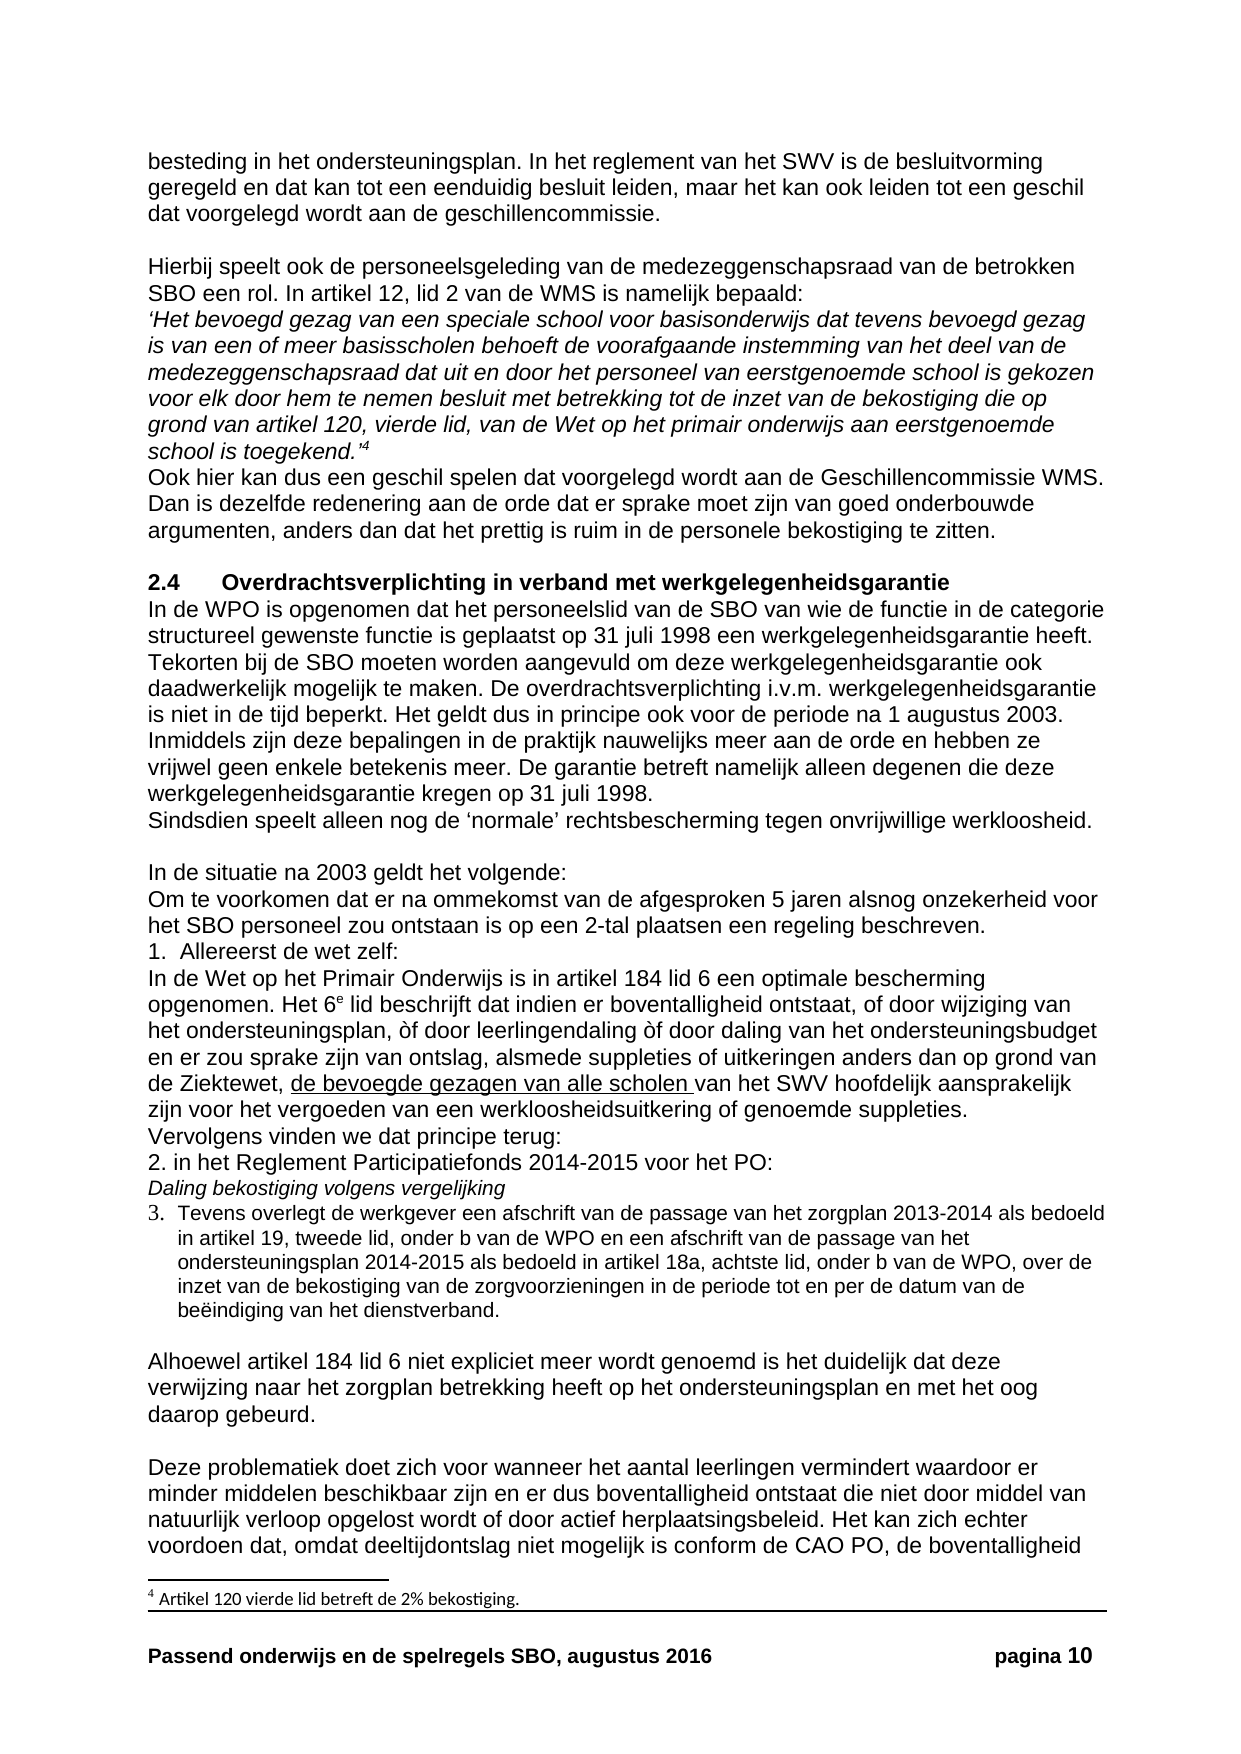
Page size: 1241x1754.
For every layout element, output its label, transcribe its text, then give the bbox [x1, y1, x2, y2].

text 2. in het Reglement Participatiefonds 2014-2015 voor het PO: [148, 1149, 1107, 1176]
text Ook hier kan dus een geschil spelen dat voorgelegd wordt aan de Geschillencommissie WMS. Dan is dezelfde redenering aan de orde dat er sprake moet zijn van goed onderbouwde argumenten, anders dan dat het prettig is ruim in de personele bekostiging te zitten. [148, 464, 1107, 543]
text Om te voorkomen dat er na ommekomst van de afgesproken 5 jaren alsnog onzekerheid voor het SBO personeel zou ontstaan is op een 2-tal plaatsen een regeling beschreven. [148, 886, 1107, 938]
text Sindsdien speelt alleen nog de ‘normale’ rechtsbescherming tegen onvrijwillige werkloosheid. [148, 807, 1107, 833]
text Daling bekostiging volgens vergelijking [148, 1176, 1107, 1199]
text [148, 1453, 1107, 1559]
text 1. Allereerst de wet zelf: [148, 938, 1107, 965]
list Tevens overlegt de werkgever een afschrift van de passage van het zorgplan 2013-2014 als bedoeld in artikel 19, tweede lid, onder b van de WPO en een afschrift van de passage van het ondersteuningsplan 2014-2015 als bedoeld in artikel 18a, achtste lid, onder b van de WPO, over de inzet van de bekostiging van de zorgvoorzieningen in de periode tot en per de datum van de beëindiging van het dienstverband. [148, 1199, 1107, 1322]
text In de WPO is opgenomen dat het personeelslid van de SBO van wie de functie in de categorie structureel gewenste functie is geplaatst op 31 juli 1998 een werkgelegenheidsgarantie heeft. Tekorten bij de SBO moeten worden aangevuld om deze werkgelegenheidsgarantie ook daadwerkelijk mogelijk te maken. De overdrachtsverplichting i.v.m. werkgelegenheidsgarantie is niet in de tijd beperkt. Het geldt dus in principe ook voor de periode na 1 augustus 2003. Inmiddels zijn deze bepalingen in de praktijk nauwelijks meer aan de orde en hebben ze vrijwel geen enkele betekenis meer. De garantie betreft namelijk alleen degenen die deze werkgelegenheidsgarantie kregen op 31 juli 1998. [148, 596, 1107, 807]
text ‘Het bevoegd gezag van een speciale school voor basisonderwijs dat tevens bevoegd gezag is van een of meer basisscholen behoeft de voorafgaande instemming van het deel van de medezeggenschapsraad dat uit en door het personeel van eerstgenoemde school is gekozen voor elk door hem te nemen besluit met betrekking tot de inzet van de bekostiging die op grond van artikel 120, vierde lid, van de Wet op het primair onderwijs aan eerstgenoemde school is toegekend.’ [148, 306, 1107, 464]
text Vervolgens vinden we dat principe terug: [148, 1123, 1107, 1149]
text 2.4 Overdrachtsverplichting in verband met werkgelegenheidsgarantie [148, 569, 1107, 596]
text Alhoewel artikel 184 lid 6 niet expliciet meer wordt genoemd is het duidelijk dat deze verwijzing naar het zorgplan betrekking heeft op het ondersteuningsplan en met het oog daarop gebeurd. [148, 1348, 1107, 1427]
text Hierbij speelt ook de personeelsgeleding van de medezeggenschapsraad van de betrokken SBO een rol. In artikel 12, lid 2 van de WMS is namelijk bepaald: [148, 253, 1107, 306]
text In de Wet op het Primair Onderwijs is in artikel 184 lid 6 een optimale bescherming opgenomen. Het 6e lid beschrijft dat indien er boventalligheid ontstaat, of door wijziging van het ondersteuningsplan, òf door leerlingendaling òf door daling van het ondersteuningsbudget en er zou sprake zijn van ontslag, alsmede suppleties of uitkeringen anders dan op grond van de Ziektewet, de bevoegde gezagen van alle scholen van het SWV hoofdelijk aansprakelijk zijn voor het vergoeden van een werkloosheidsuitkering of genoemde suppleties. [148, 965, 1107, 1123]
text In de situatie na 2003 geldt het volgende: [148, 859, 1107, 886]
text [148, 148, 1107, 227]
